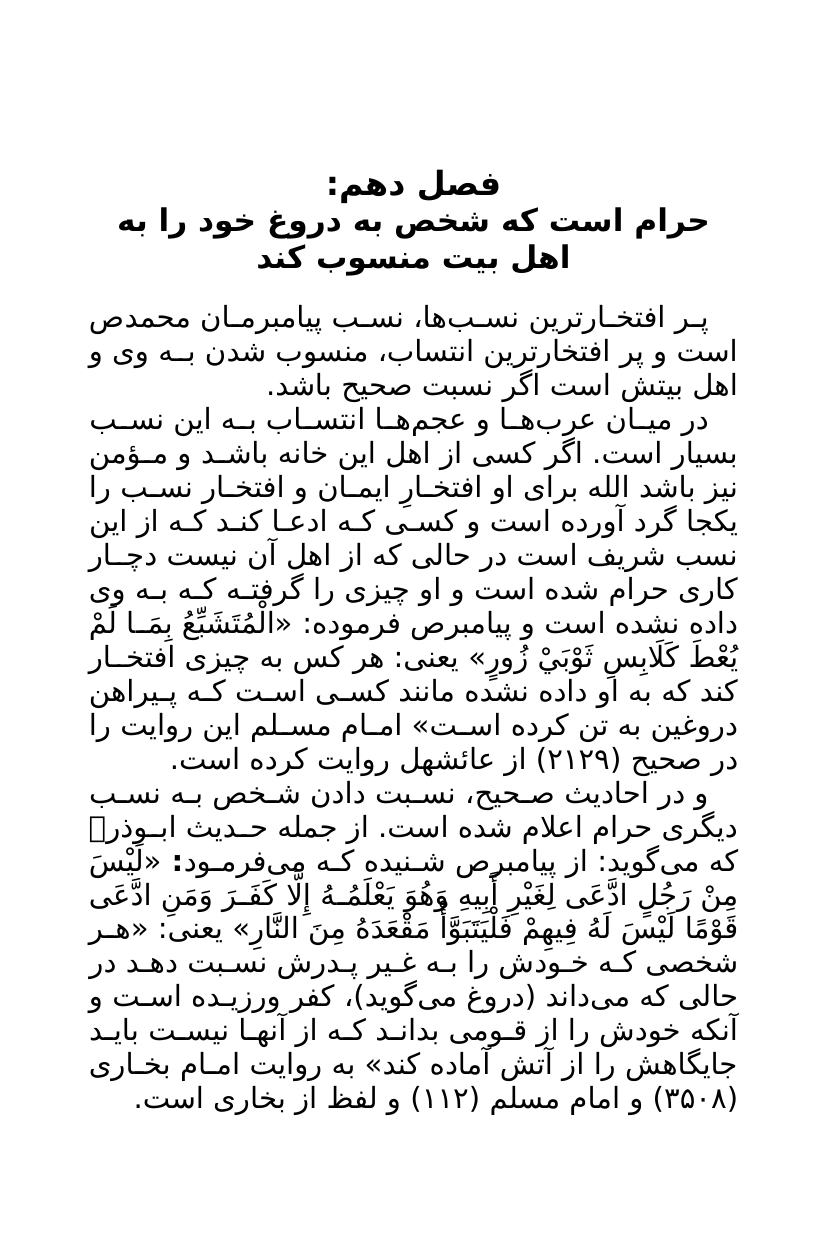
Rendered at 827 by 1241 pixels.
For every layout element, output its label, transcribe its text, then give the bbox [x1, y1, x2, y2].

text در میان عرب‌ها و عجم‌ها انتساب به این نسب بسیار است. اگر کسی از اهل این خانه باشد و مؤمن نیز باشد الله برای او افتخارِ ایمان و افتخار نسب را یکجا گرد آورده است و کسی که ادعا کند که از این نسب شریف است در حالی که از اهل آن نیست دچار کاری حرام شده است و او چیزی را گرفته که به وی داده نشده است و پیامبرص فرموده: «الْمُتَشَبِّعُ بِمَا لَمْ يُعْطَ كَلَابِسِ ثَوْبَيْ زُورٍ» یعنی: هر کس به چیزی افتخار کند که به او داده نشده مانند کسی است که پیراهن دروغین به تن کرده است» امام مسلم این روایت را در صحیح (۲۱۲۹) از عائشهل روایت کرده است. [89, 402, 738, 776]
text پر افتخارترین نسب‌ها، نسب پیامبرمان محمدص است و پر افتخارترین انتساب، منسوب شدن به وی و اهل بیتش است اگر نسبت صحیح باشد. [89, 301, 738, 402]
text و در احادیث صحیح،‌ نسبت دادن شخص به نسب دیگری حرام اعلام شده است. از جمله حدیث ابوذر که می‌گوید: از پیامبرص شنیده که می‌فرمود: «لَيْسَ مِنْ رَجُلٍ ادَّعَى لِغَيْرِ أَبِيهِ وَهُوَ يَعْلَمُهُ إِلَّا كَفَرَ وَمَنِ ادَّعَى قَوْمًا لَيْسَ لَهُ فِيهِمْ فَلْيَتَبَوَّأْ مَقْعَدَهُ مِنَ النَّارِ» یعنی: «هر شخصی که خودش را به غیر پدرش نسبت دهد در حالی که می‌داند (دروغ می‌گوید)، کفر ورزیده است و آنکه خودش را از قومی بداند که از آنها نیست باید جایگاهش را از آتش آماده کند» به روایت امام بخاری (۳۵۰۸) و امام مسلم (۱۱۲) و لفظ از بخاری است. [89, 776, 738, 1116]
text فصل دهم: حرام است که شخص به دروغ خود را به اهل بیت منسوب کند [89, 164, 738, 276]
